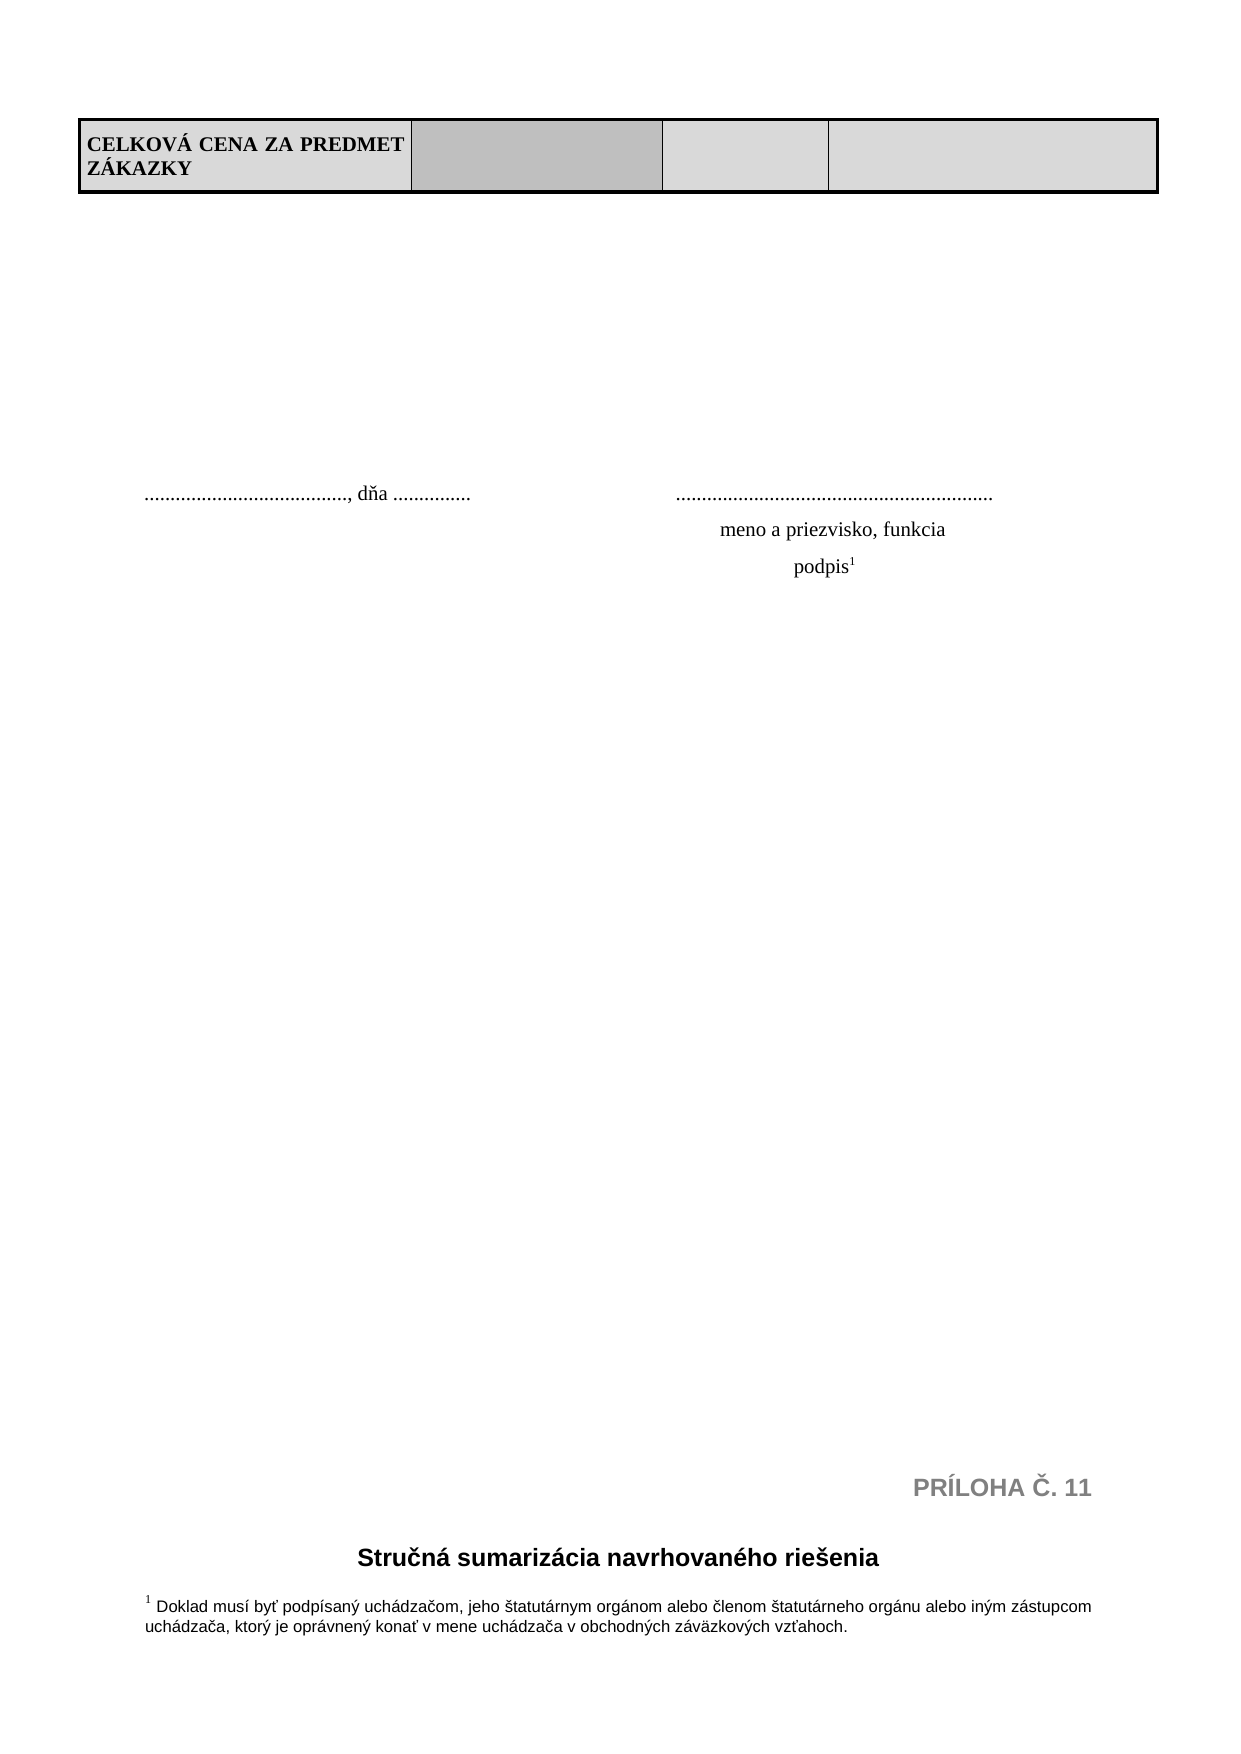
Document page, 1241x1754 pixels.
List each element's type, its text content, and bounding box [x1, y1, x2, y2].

table_cell [412, 121, 662, 190]
text PRÍLOHA č. 11 [145, 1472, 1092, 1501]
table_cell [663, 121, 828, 190]
table_header ......................................., dňa ............... [145, 462, 602, 641]
table_cell CELKOVÁ CENA ZA PREDMET ZÁKAZKY [81, 121, 411, 190]
text Stručná sumarizácia navrhovaného riešenia [145, 1542, 1092, 1571]
table_cell [829, 121, 1156, 190]
table_header ............................................................. meno a priezvisko, funkcia podpis [603, 462, 1129, 641]
